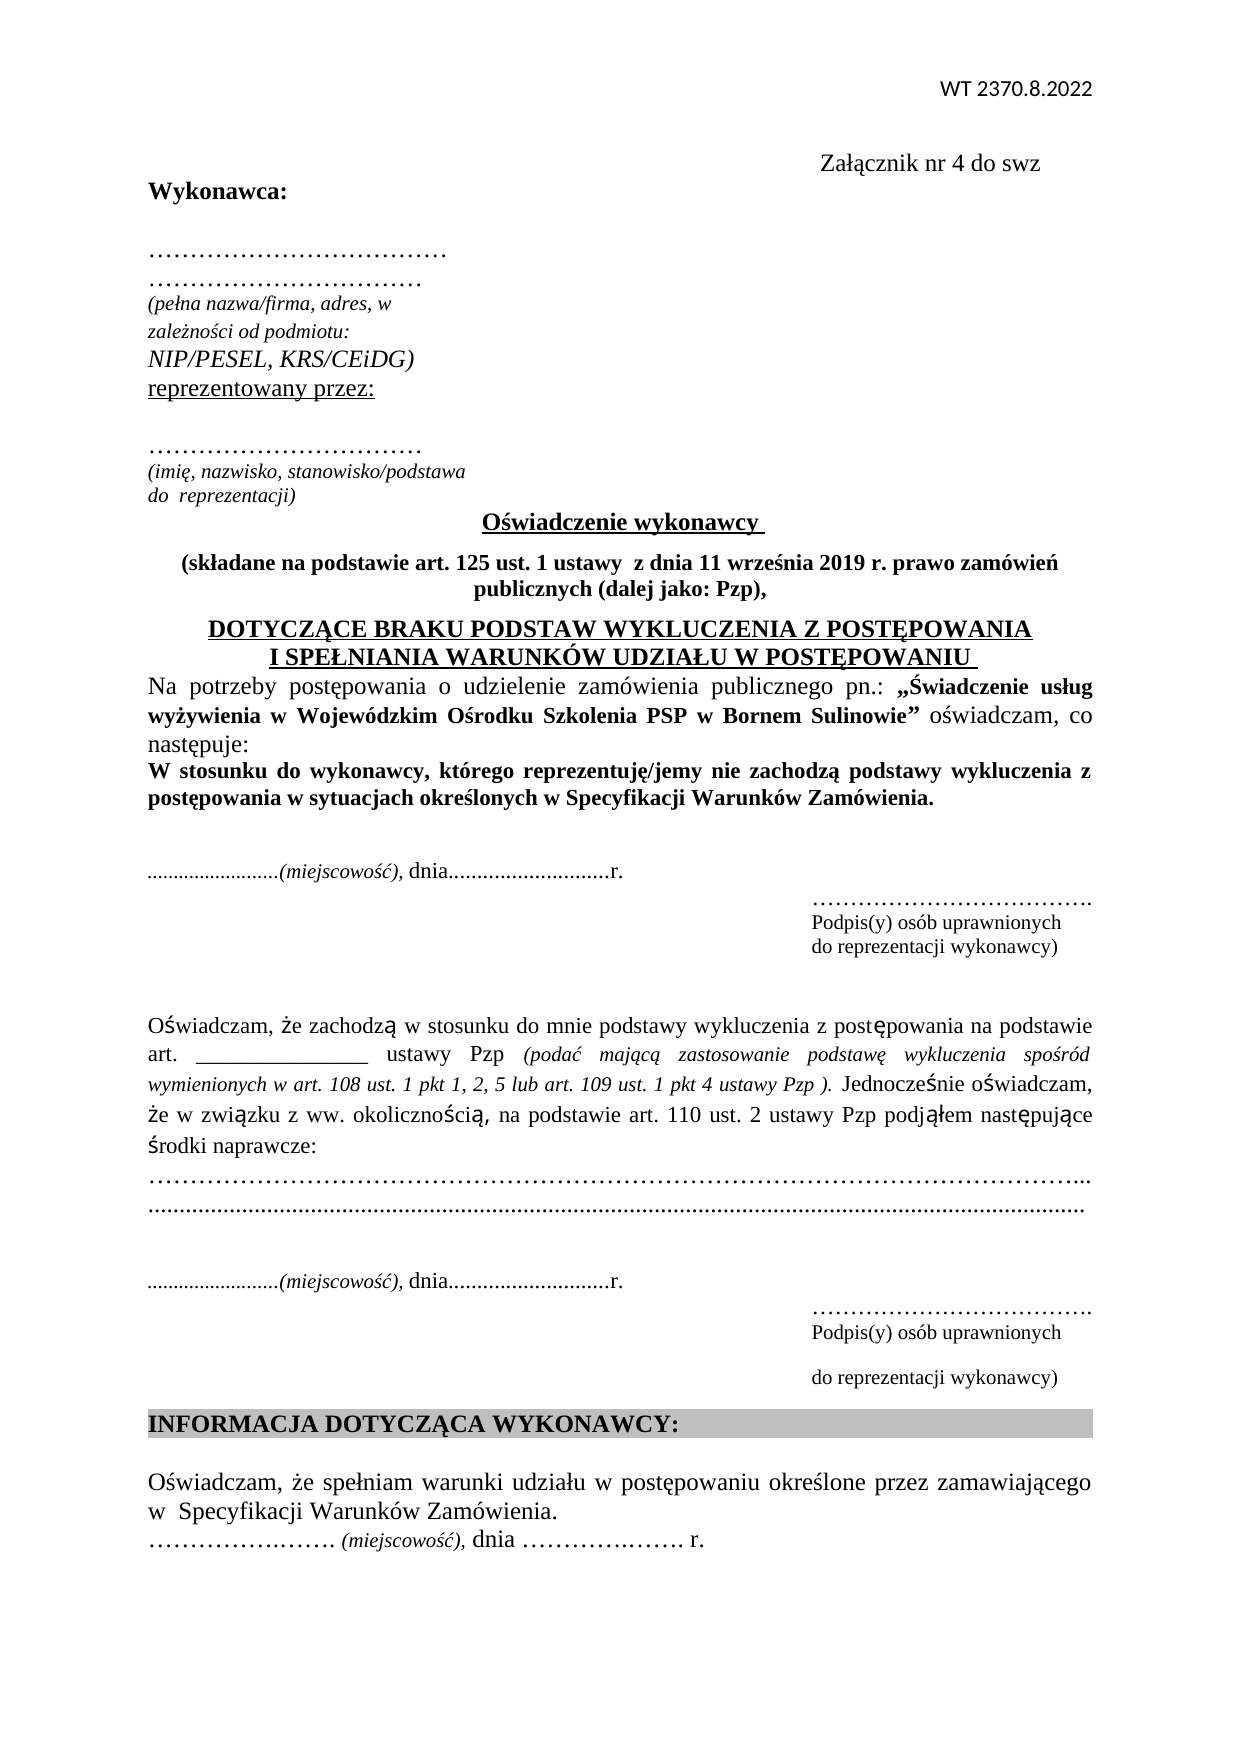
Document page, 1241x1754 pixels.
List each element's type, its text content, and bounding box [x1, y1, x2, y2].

text (pełna nazwa/firma, adres, w zależności od podmiotu: [148, 291, 472, 344]
text DOTYCZĄCE BRAKU PODSTAW WYKLUCZENIA Z POSTĘPOWANIA I SPEŁNIANIA WARUNKÓW UDZIAŁU W POSTĘPOWANIU [148, 614, 1093, 671]
text INFORMACJA DOTYCZĄCA WYKONAWCY: [148, 1409, 1093, 1438]
text …………………………………………………………… [148, 234, 472, 291]
text Oświadczam, że spełniam warunki udziału w postępowaniu określone przez zamawiającego w Specyfikacji Warunków Zamówienia. [148, 1467, 1093, 1524]
text (miejscowość), dnia r. [148, 857, 1093, 884]
text do reprezentacji wykonawcy) [811, 1364, 1093, 1389]
text Wykonawca: [148, 176, 1093, 205]
text (miejscowość), dnia r. [148, 1267, 1093, 1293]
text (imię, nazwisko, stanowisko/podstawa do reprezentacji) [148, 459, 472, 507]
text …………….……. (miejscowość), dnia ………….……. r. [148, 1524, 1093, 1553]
text Na potrzeby postępowania o udzielenie zamówienia publicznego pn.: „Świadczenie usług wyżywienia w Wojewódzkim Ośrodku Szkolenia PSP w Bornem Sulinowie” oświadczam, co następuje: [148, 671, 1093, 757]
text reprezentowany przez: [148, 373, 1093, 402]
text …………………………… [148, 430, 472, 459]
text ………………………………. Podpis(y) osób uprawnionych [811, 1293, 1093, 1344]
text Załącznik nr 4 do swz [768, 148, 1093, 176]
text ………………………………. Podpis(y) osób uprawnionych do reprezentacji wykonawcy) [811, 884, 1093, 958]
text Oświadczam, że zachodzą w stosunku do mnie podstawy wykluczenia z postępowania na podstawie art. _______________ ustawy Pzp (podać mającą zastosowanie podstawę wykluczenia spośród wymienionych w art. 108 ust. 1 pkt 1, 2, 5 lub art. 109 ust. 1 pkt 4 ustawy Pzp ). Jednocześnie oświadczam, że w związku z ww. okolicznością, na podstawie art. 110 ust. 2 ustawy Pzp podjąłem następujące środki naprawcze: [148, 1009, 1093, 1160]
text (składane na podstawie art. 125 ust. 1 ustawy z dnia 11 września 2019 r. prawo zamówień publicznych (dalej jako: Pzp), [148, 548, 1093, 601]
text …………………………………………………………………………………………………......................................................................................................................................................... [148, 1160, 1093, 1218]
text Oświadczenie wykonawcy [148, 507, 1093, 536]
text W stosunku do wykonawcy, którego reprezentuję/jemy nie zachodzą podstawy wykluczenia z postępowania w sytuacjach określonych w Specyfikacji Warunków Zamówienia. [148, 757, 1093, 810]
text NIP/PESEL, KRS/CEiDG) [148, 344, 472, 373]
